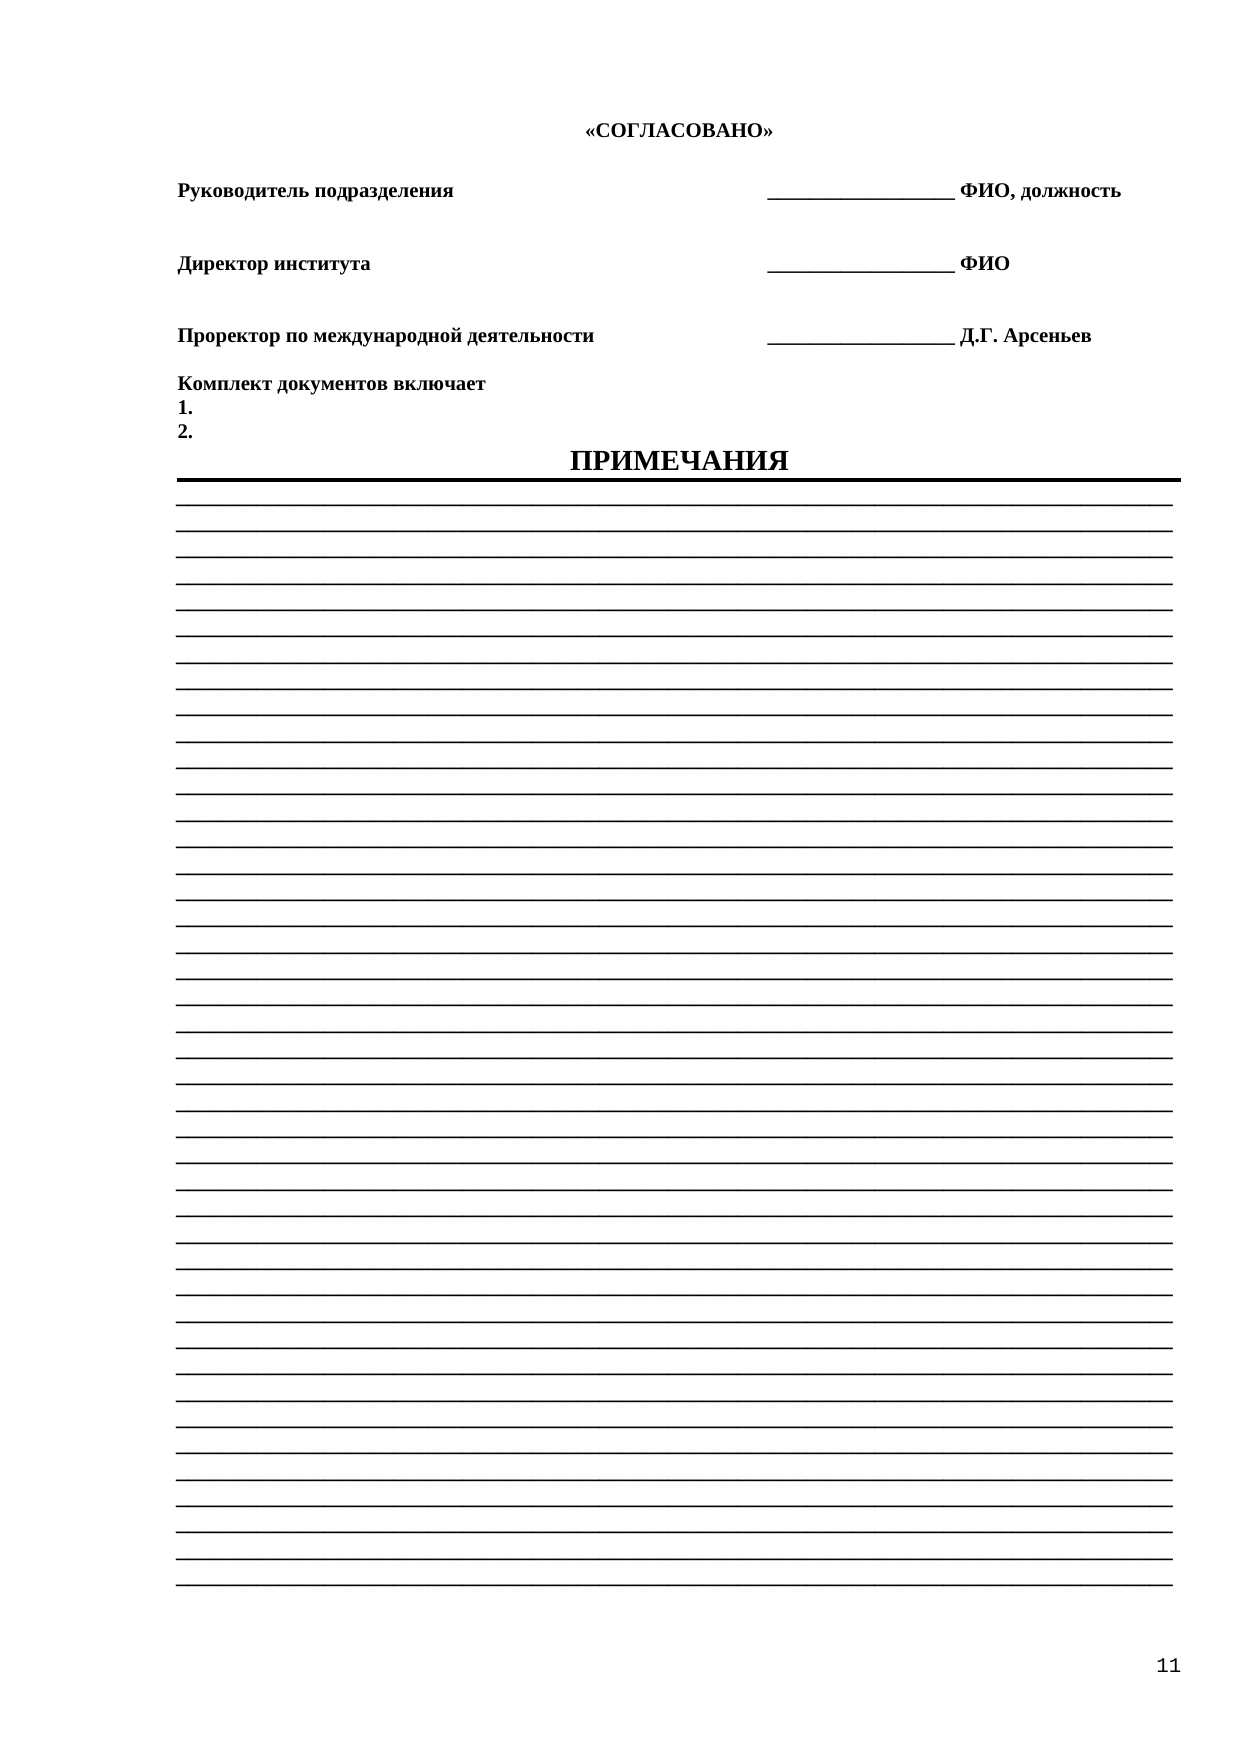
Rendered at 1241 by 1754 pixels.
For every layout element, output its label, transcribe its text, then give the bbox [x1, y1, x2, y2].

text Комплект документов включает [177, 371, 1181, 395]
text Проректор по международной деятельности __________________ Д.Г. Арсеньев [177, 323, 1181, 347]
text Директор института __________________ ФИО [177, 250, 1181, 274]
text 2. [177, 419, 1181, 443]
text ПРИМЕЧАНИЯ [177, 443, 1181, 478]
text 1. [177, 395, 1181, 419]
text Руководитель подразделения __________________ ФИО, должность [177, 178, 1181, 202]
text «СОГЛАСОВАНО» [177, 118, 1181, 142]
text ______________________________________________________________________________________________________________________________________________________________________________________________________________________________________________________________________________________________________________________________________________________________________________________________________________________________________________________________________________________________________________________________________________________________________________________________________________________________________________________________________________________________________________________________________________________________________________________________________________________________________________________________________________________________________________________________________________________________________________________________________________________________________________________________________________________________________________________________________________________________________________________________________________________________________________________________________________________________________________________________________________________________________________________________________________________________________________________________________________________________________________________________________________________________________________________________________________________________________________________________________________________________________________________________________________________________________________________________________________________________________________________________________________________________________________________________________________________________________________________________________________________________________________________________________________________________________________________________________________________________________________________________________________________________________________________________________________________________________________________________________________________________________________________________________________________________________________________________________________________________________________________________________________________________________________________________________________________________________________________________________________________________________________________________________________________________________________________________________________________________________________________________________________________________________________________________________________________________________________________________________________________________________________________________________________________________________________________________________________________________________________________________________________________________________________________________________________________________________________________________________________________________________________________________________________________________________________________________________________________________________________________________________________________________________________________________________________________________________________________________________________________________________________________________________________________________________________________________________ [177, 482, 1181, 1588]
